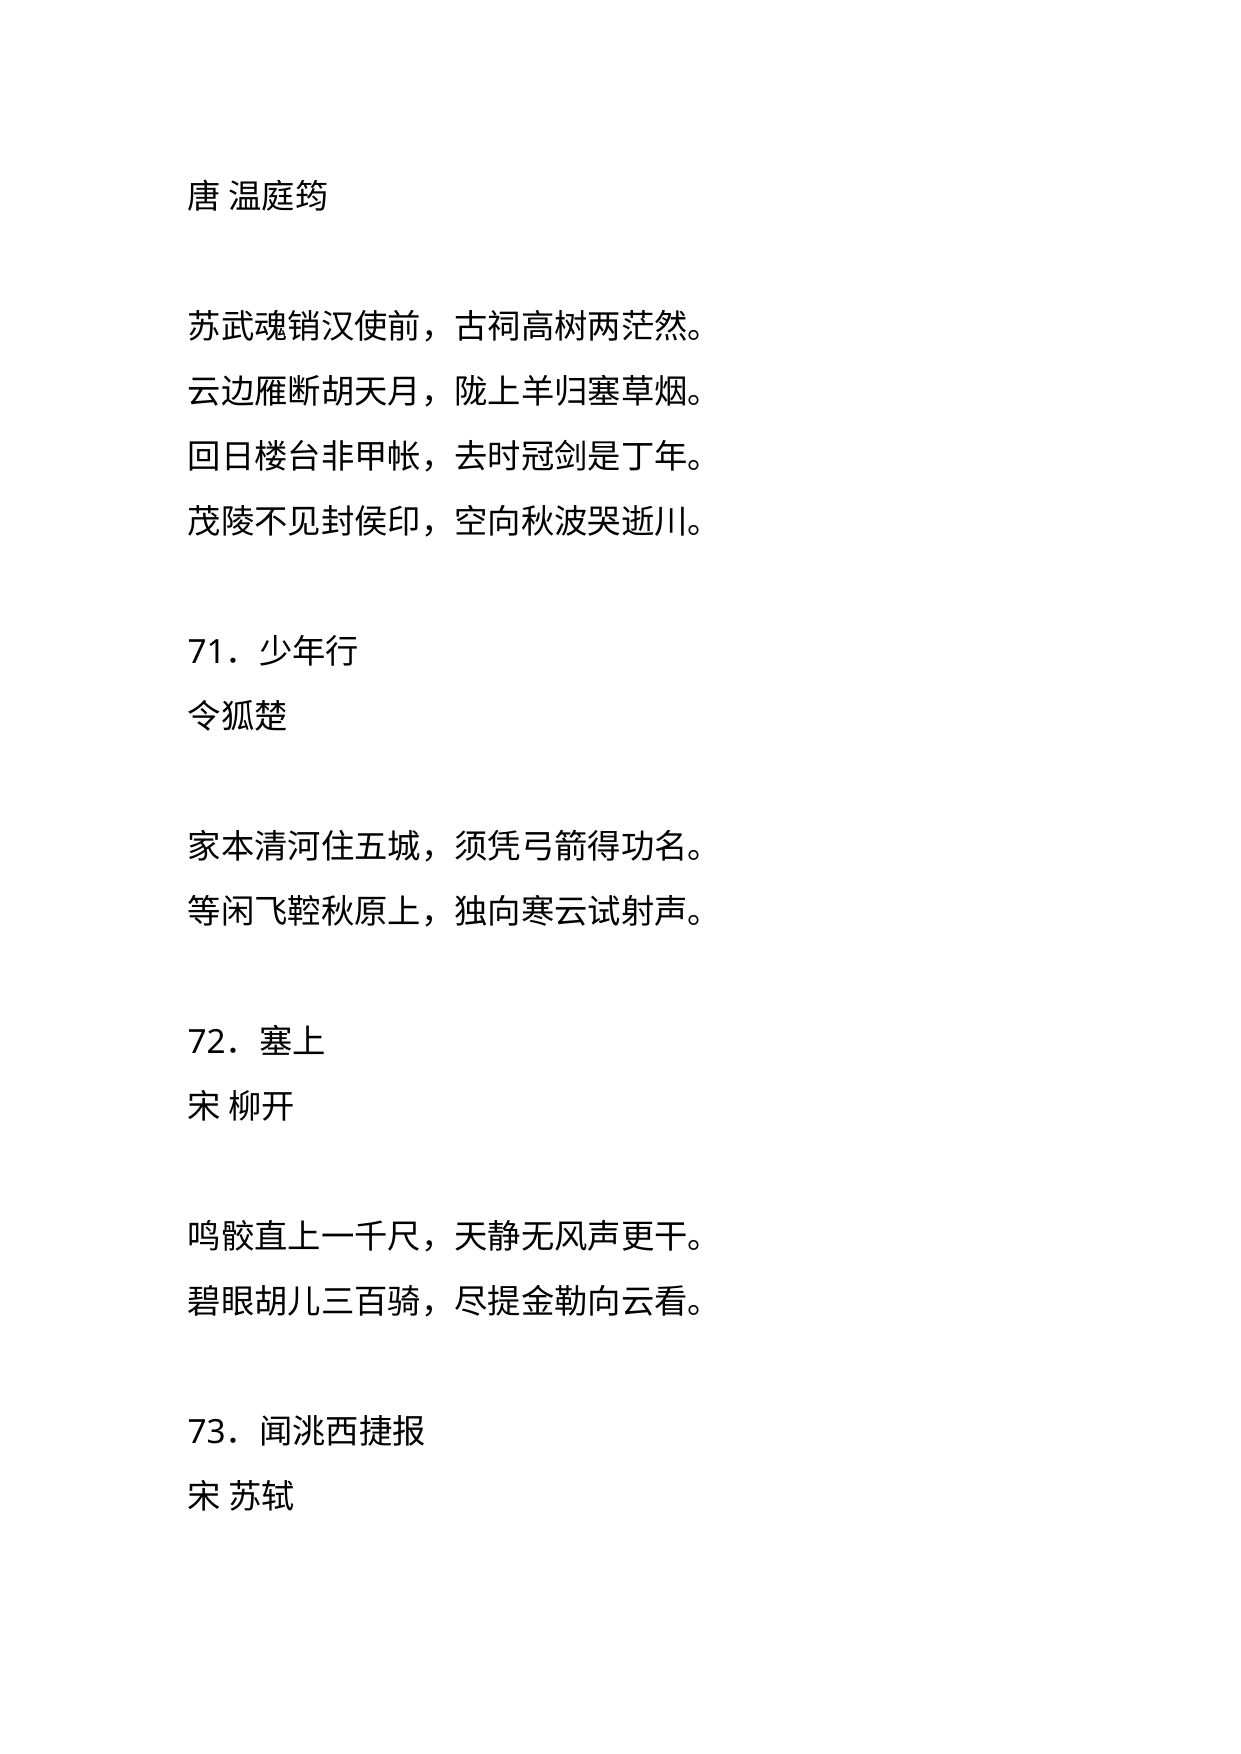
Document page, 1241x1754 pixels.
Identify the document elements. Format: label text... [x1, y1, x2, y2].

text 碧眼胡儿三百骑，尽提金勒向云看。 [187, 1267, 1053, 1332]
text 72．塞上 [187, 1007, 1053, 1072]
text 71．少年行 [187, 617, 1053, 682]
text 宋 柳开 [187, 1072, 1053, 1137]
text 云边雁断胡天月，陇上羊归塞草烟。 [187, 357, 1053, 422]
text 家本清河住五城，须凭弓箭得功名。 [187, 812, 1053, 877]
text 茂陵不见封侯印，空向秋波哭逝川。 [187, 487, 1053, 552]
text 回日楼台非甲帐，去时冠剑是丁年。 [187, 422, 1053, 487]
text 等闲飞鞚秋原上，独向寒云试射声。 [187, 877, 1053, 942]
text 令狐楚 [187, 682, 1053, 747]
text 唐 温庭筠 [187, 162, 1053, 227]
text 鸣骹直上一千尺，天静无风声更干。 [187, 1202, 1053, 1267]
text 73．闻洮西捷报 [187, 1397, 1053, 1462]
text 宋 苏轼 [187, 1462, 1053, 1527]
text 苏武魂销汉使前，古祠高树两茫然。 [187, 292, 1053, 357]
